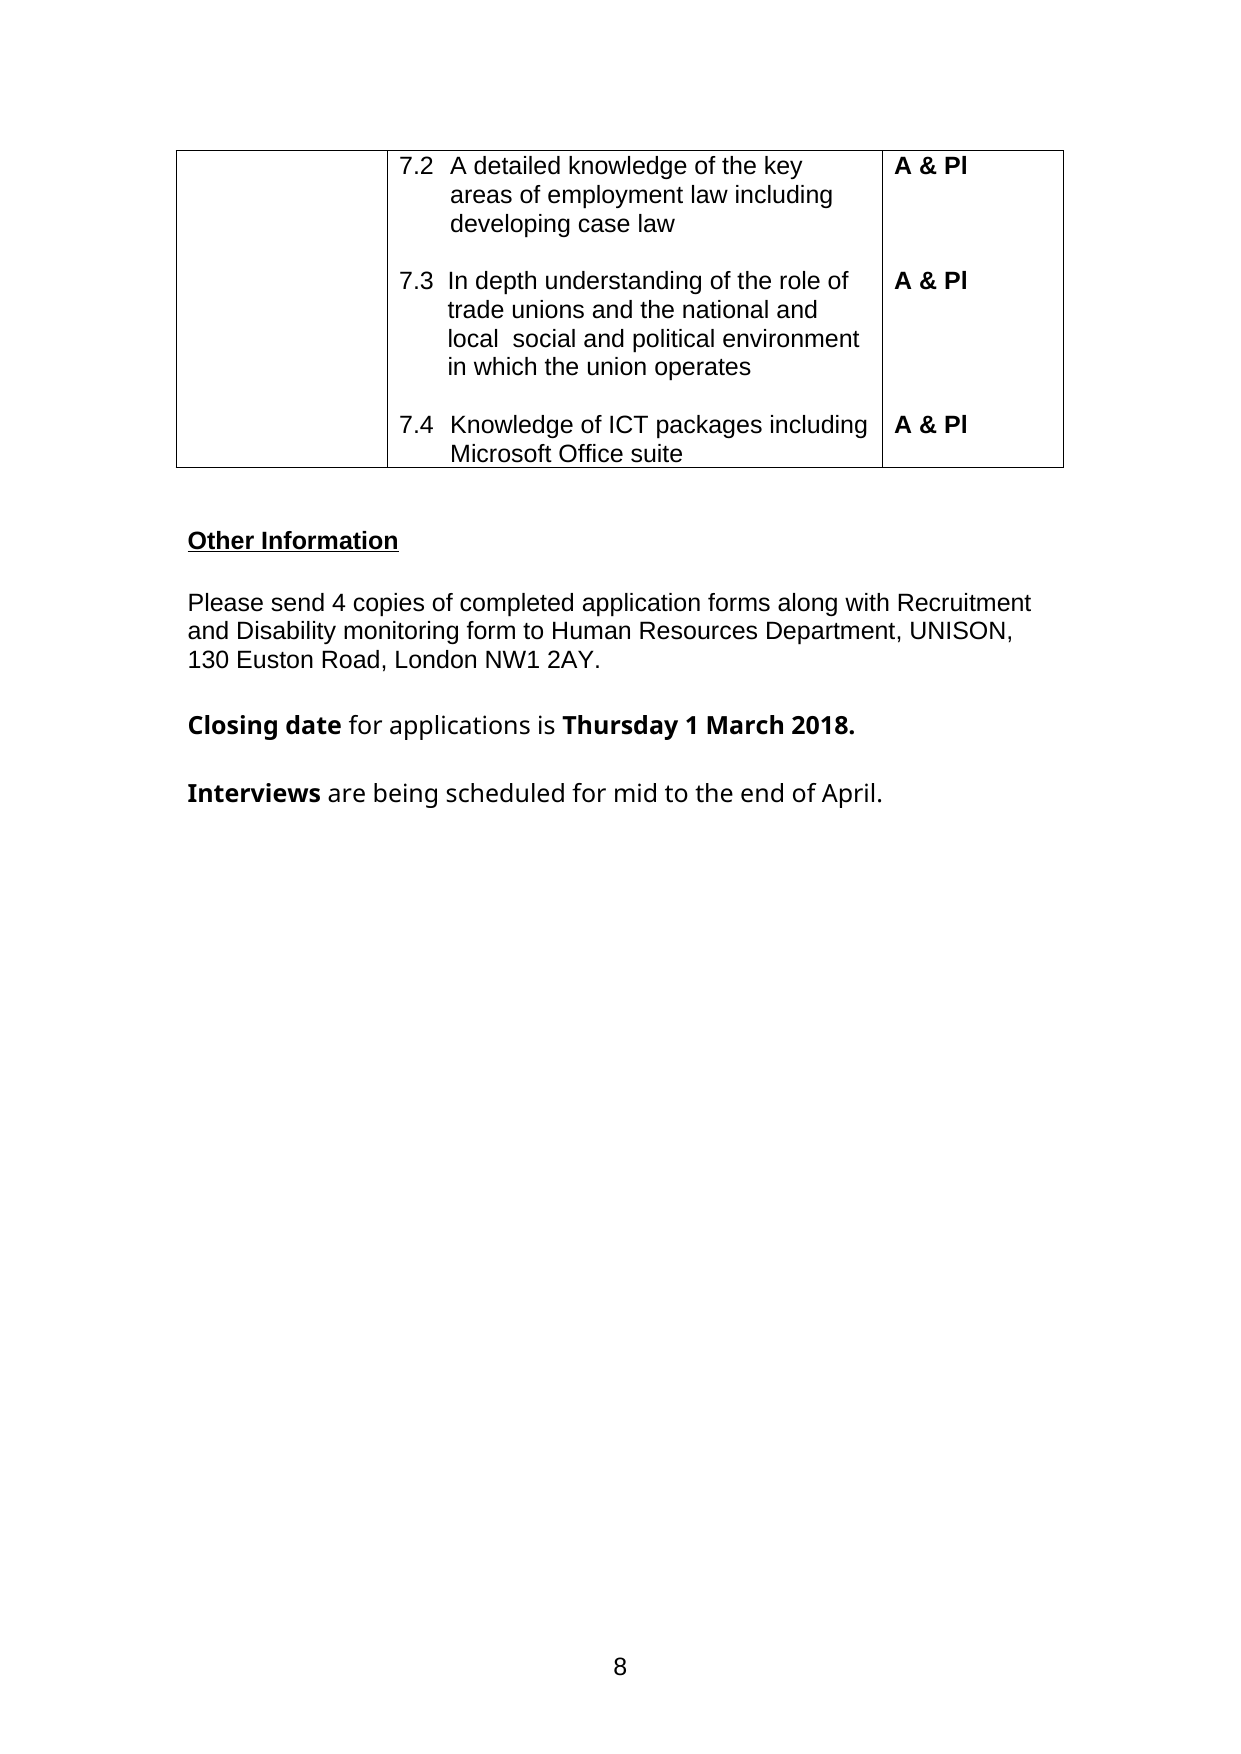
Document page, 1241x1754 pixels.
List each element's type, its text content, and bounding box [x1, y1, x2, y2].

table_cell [388, 151, 882, 467]
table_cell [883, 151, 1063, 467]
text Interviews are being scheduled for mid to the end of April. [187, 776, 1053, 810]
text Please send 4 copies of completed application forms along with Recruitment and Disability monitoring form to Human Resources Department, UNISON, 130 Euston Road, London NW1 2AY. [187, 587, 1053, 674]
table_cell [177, 151, 387, 467]
text Other Information [187, 526, 1053, 554]
text Closing date for applications is Thursday 1 March 2018. [187, 708, 1053, 742]
